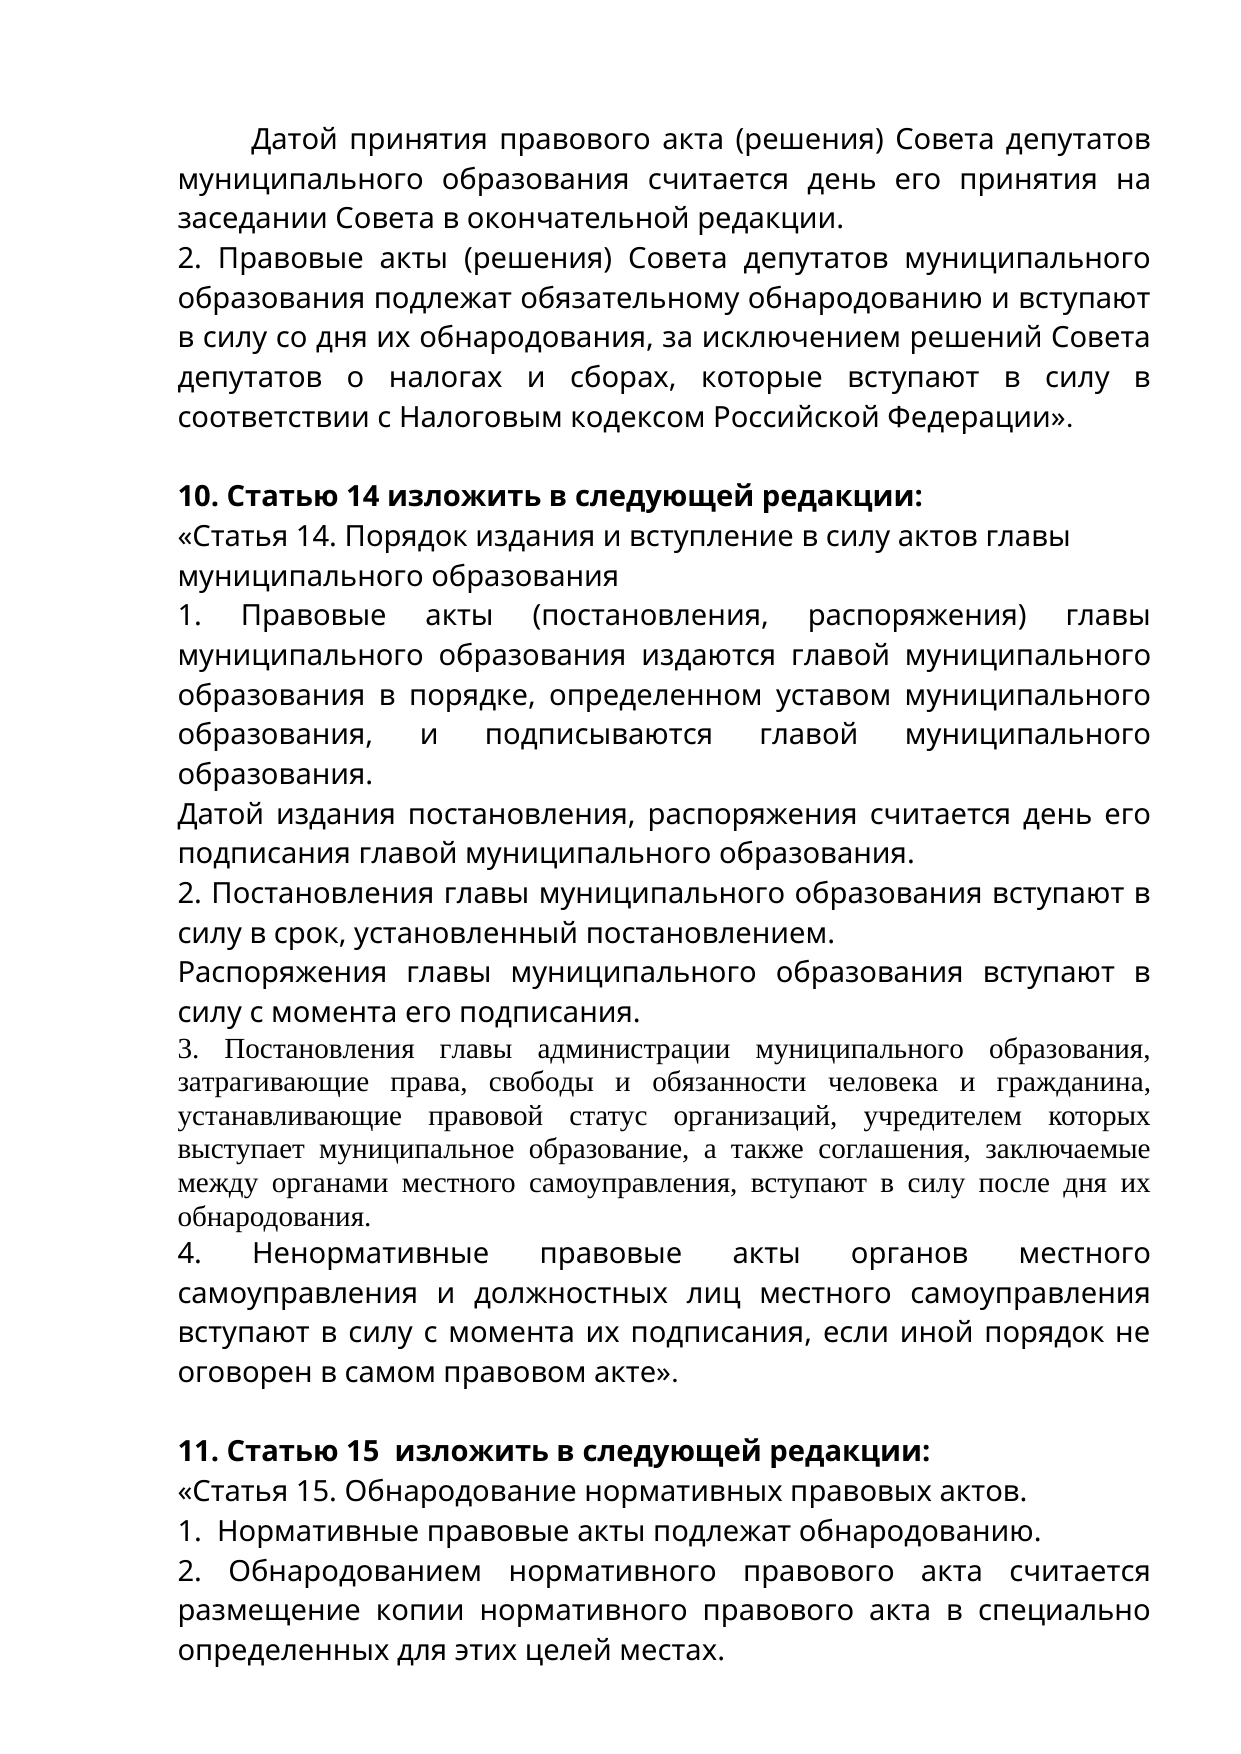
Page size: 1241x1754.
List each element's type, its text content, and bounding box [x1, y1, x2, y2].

text «Статья 15. Обнародование нормативных правовых актов. [177, 1470, 1152, 1510]
text Датой издания постановления, распоряжения считается день его подписания главой муниципального образования. [177, 793, 1152, 872]
text 3. Постановления главы администрации муниципального образования, затрагивающие права, свободы и обязанности человека и гражданина, устанавливающие правовой статус организаций, учредителем которых выступает муниципальное образование, а также соглашения, заключаемые между органами местного самоуправления, вступают в силу после дня их обнародования. [177, 1031, 1152, 1232]
text Датой принятия правового акта (решения) Совета депутатов муниципального образования считается день его принятия на заседании Совета в окончательной редакции. [177, 118, 1152, 237]
text 1. Нормативные правовые акты подлежат обнародованию. [177, 1510, 1152, 1550]
text 1. Правовые акты (постановления, распоряжения) главы муниципального образования издаются главой муниципального образования в порядке, определенном уставом муниципального образования, и подписываются главой муниципального образования. [177, 594, 1152, 793]
text Распоряжения главы муниципального образования вступают в силу с момента его подписания. [177, 952, 1152, 1031]
text 4. Ненормативные правовые акты органов местного самоуправления и должностных лиц местного самоуправления вступают в силу с момента их подписания, если иной порядок не оговорен в самом правовом акте». [177, 1232, 1152, 1391]
text «Статья 14. Порядок издания и вступление в силу актов главы муниципального образования [177, 515, 1152, 594]
text 2. Постановления главы муниципального образования вступают в силу в срок, установленный постановлением. [177, 872, 1152, 952]
text 2. Правовые акты (решения) Совета депутатов муниципального образования подлежат обязательному обнародованию и вступают в силу со дня их обнародования, за исключением решений Совета депутатов о налогах и сборах, которые вступают в силу в соответствии с Налоговым кодексом Российской Федерации». [177, 237, 1152, 436]
text 2. Обнародованием нормативного правового акта считается размещение копии нормативного правового акта в специально определенных для этих целей местах. [177, 1550, 1152, 1669]
text 11. Статью 15 изложить в следующей редакции: [177, 1431, 1152, 1470]
text 10. Статью 14 изложить в следующей редакции: [177, 475, 1152, 515]
